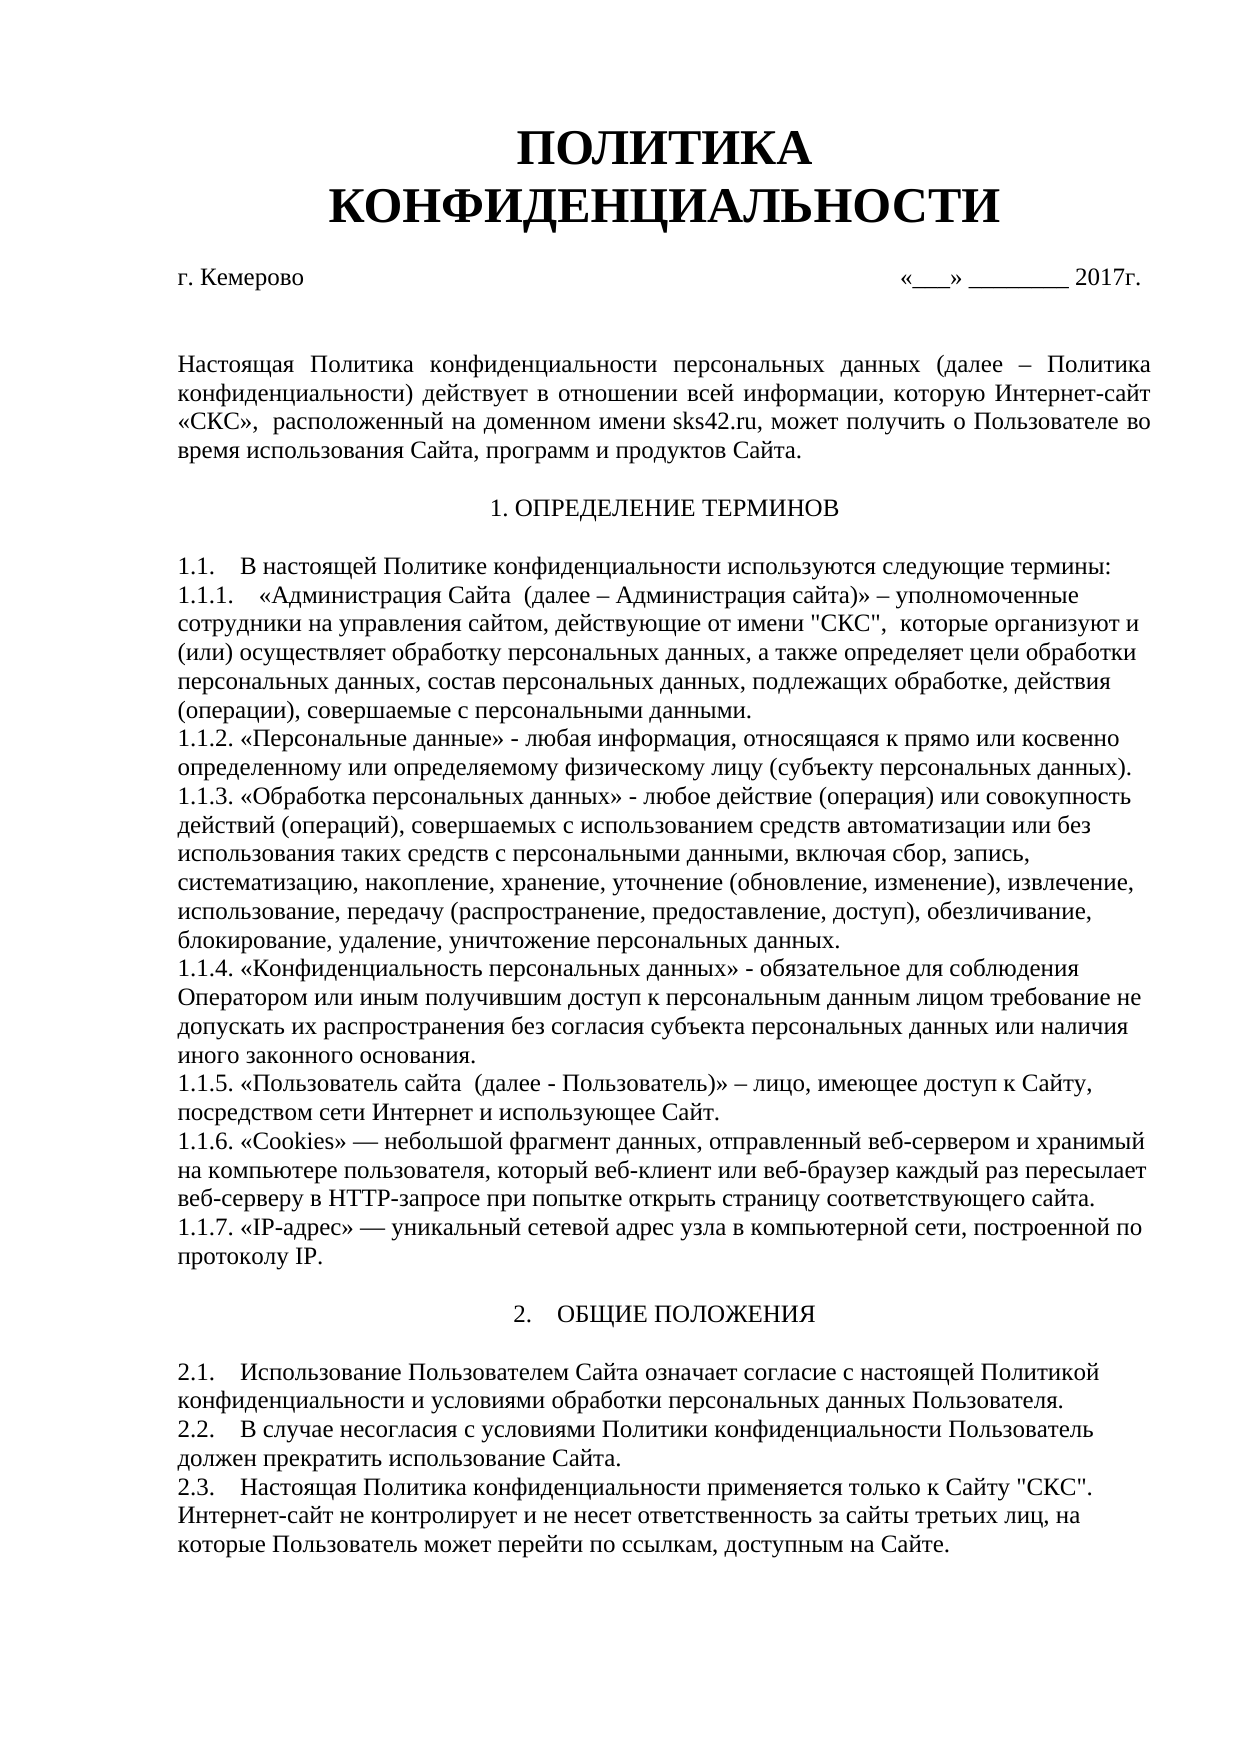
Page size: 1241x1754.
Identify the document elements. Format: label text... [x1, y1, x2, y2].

text г. Кемерово «___» ________ 2017г. [177, 262, 1152, 291]
text Настоящая Политика конфиденциальности персональных данных (далее – Политика конфиденциальности) действует в отношении всей информации, которую Интернет-сайт «СКС», расположенный на доменном имени sks42.ru, может получить о Пользователе во время использования Сайта, программ и продуктов Сайта. [177, 320, 1152, 464]
text ПОЛИТИКА КОНФИДЕНЦИАЛЬНОСТИ [177, 118, 1152, 233]
text 2. ОБЩИЕ ПОЛОЖЕНИЯ [177, 1299, 1152, 1328]
text 1.1. В настоящей Политике конфиденциальности используются следующие термины: 1.1.1. «Администрация Cайта (далее – Администрация сайта)» – уполномоченные сотрудники на управления сайтом, действующие от имени "СКС", которые организуют и (или) осуществляет обработку персональных данных, а также определяет цели обработки персональных данных, состав персональных данных, подлежащих обработке, действия (операции), совершаемые с персональными данными. 1.1.2. «Персональные данные» - любая информация, относящаяся к прямо или косвенно определенному или определяемому физическому лицу (субъекту персональных данных). 1.1.3. «Обработка персональных данных» - любое действие (операция) или совокупность действий (операций), совершаемых с использованием средств автоматизации или без использования таких средств с персональными данными, включая сбор, запись, систематизацию, накопление, хранение, уточнение (обновление, изменение), извлечение, использование, передачу (распространение, предоставление, доступ), обезличивание, блокирование, удаление, уничтожение персональных данных. 1.1.4. «Конфиденциальность персональных данных» - обязательное для соблюдения Оператором или иным получившим доступ к персональным данным лицом требование не допускать их распространения без согласия субъекта персональных данных или наличия иного законного основания. 1.1.5. «Пользователь сайта (далее - Пользователь)» – лицо, имеющее доступ к Сайту, посредством сети Интернет и использующее Сайт. 1.1.6. «Cookies» — небольшой фрагмент данных, отправленный веб-сервером и хранимый на компьютере пользователя, который веб-клиент или веб-браузер каждый раз пересылает веб-серверу в HTTP-запросе при попытке открыть страницу соответствующего сайта. 1.1.7. «IP-адрес» — уникальный сетевой адрес узла в компьютерной сети, построенной по протоколу IP. [177, 551, 1152, 1270]
text 1. ОПРЕДЕЛЕНИЕ ТЕРМИНОВ [177, 493, 1152, 522]
text 2.1. Использование Пользователем Сайта означает согласие с настоящей Политикой конфиденциальности и условиями обработки персональных данных Пользователя. 2.2. В случае несогласия с условиями Политики конфиденциальности Пользователь должен прекратить использование Сайта. 2.3. Настоящая Политика конфиденциальности применяется только к Сайту "СКС". Интернет-сайт не контролирует и не несет ответственность за сайты третьих лиц, на которые Пользователь может перейти по ссылкам, доступным на Сайте. [177, 1357, 1152, 1558]
